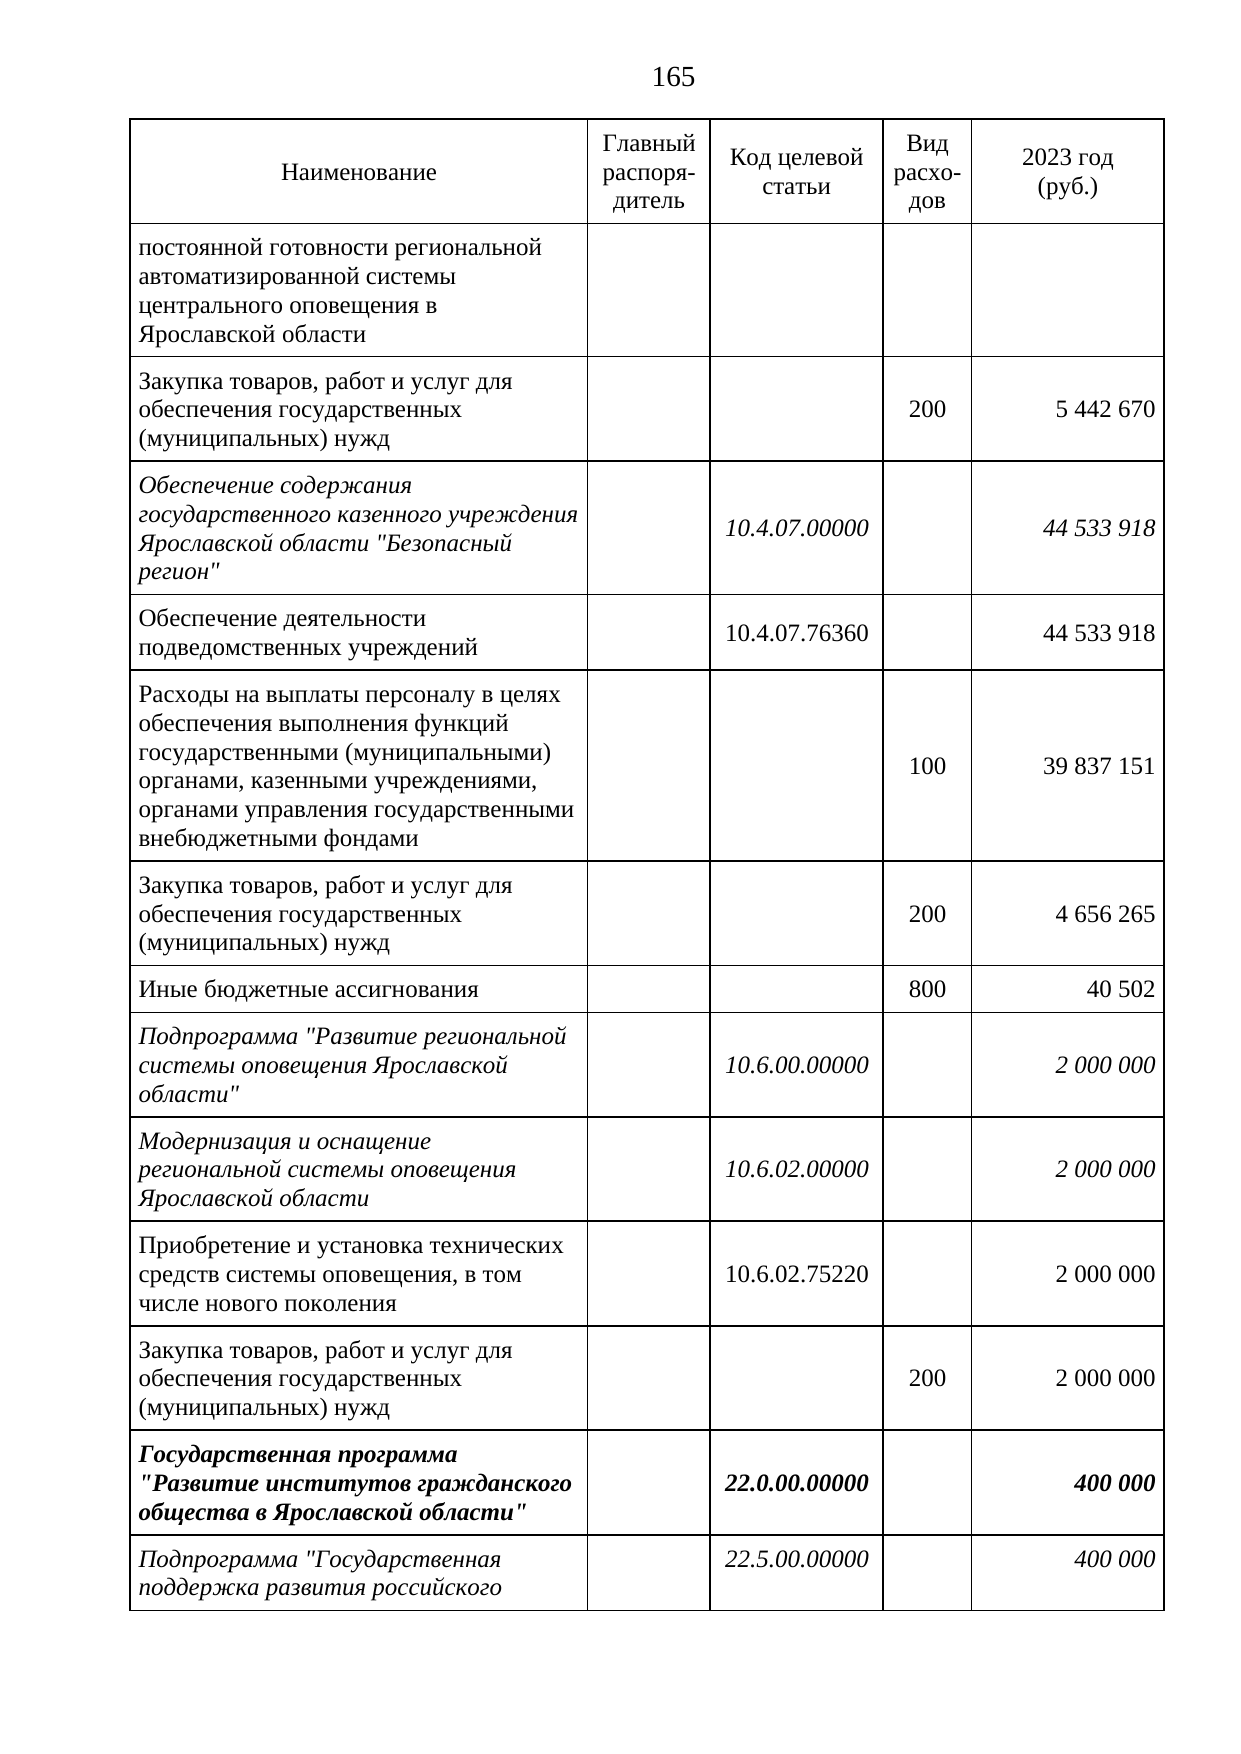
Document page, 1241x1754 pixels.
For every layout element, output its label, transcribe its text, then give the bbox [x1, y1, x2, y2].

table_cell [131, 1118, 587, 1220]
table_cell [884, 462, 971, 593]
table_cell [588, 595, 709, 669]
table_header Главный распоря-дитель [588, 120, 709, 223]
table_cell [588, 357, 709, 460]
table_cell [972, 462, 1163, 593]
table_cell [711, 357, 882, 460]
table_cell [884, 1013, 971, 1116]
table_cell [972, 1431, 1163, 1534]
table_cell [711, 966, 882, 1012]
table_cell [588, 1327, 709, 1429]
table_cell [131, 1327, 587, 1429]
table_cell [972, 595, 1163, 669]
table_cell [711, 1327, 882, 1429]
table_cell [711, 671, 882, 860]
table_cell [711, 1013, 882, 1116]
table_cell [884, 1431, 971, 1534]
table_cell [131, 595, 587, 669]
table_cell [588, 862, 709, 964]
table_header Код целевой статьи [711, 120, 882, 223]
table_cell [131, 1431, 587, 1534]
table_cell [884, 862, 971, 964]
table_header 2023 год (руб.) [972, 120, 1163, 223]
table_header Вид расхо-дов [884, 120, 971, 223]
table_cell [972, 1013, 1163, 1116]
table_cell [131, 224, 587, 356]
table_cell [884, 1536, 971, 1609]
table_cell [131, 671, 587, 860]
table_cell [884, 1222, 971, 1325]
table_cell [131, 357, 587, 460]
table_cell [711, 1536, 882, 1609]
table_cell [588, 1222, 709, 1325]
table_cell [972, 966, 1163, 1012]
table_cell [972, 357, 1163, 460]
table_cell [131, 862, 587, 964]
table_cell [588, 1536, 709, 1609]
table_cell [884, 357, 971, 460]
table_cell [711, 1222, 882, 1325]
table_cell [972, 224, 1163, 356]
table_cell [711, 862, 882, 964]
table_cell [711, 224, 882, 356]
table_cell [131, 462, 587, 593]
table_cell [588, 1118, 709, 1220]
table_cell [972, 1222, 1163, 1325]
table_header Наименование [131, 120, 587, 223]
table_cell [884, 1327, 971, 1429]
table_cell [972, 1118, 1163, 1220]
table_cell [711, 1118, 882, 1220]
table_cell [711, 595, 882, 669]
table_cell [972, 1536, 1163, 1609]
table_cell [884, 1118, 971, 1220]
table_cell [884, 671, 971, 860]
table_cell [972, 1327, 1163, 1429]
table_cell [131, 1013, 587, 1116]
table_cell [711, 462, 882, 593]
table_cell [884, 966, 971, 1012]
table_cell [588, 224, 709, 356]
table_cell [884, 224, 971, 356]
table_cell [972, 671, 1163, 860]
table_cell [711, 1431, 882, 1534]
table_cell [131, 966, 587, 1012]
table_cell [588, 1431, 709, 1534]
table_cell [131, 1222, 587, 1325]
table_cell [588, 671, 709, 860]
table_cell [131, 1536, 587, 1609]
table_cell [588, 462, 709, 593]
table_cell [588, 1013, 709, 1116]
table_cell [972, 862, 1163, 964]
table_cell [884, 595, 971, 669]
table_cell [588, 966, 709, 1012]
